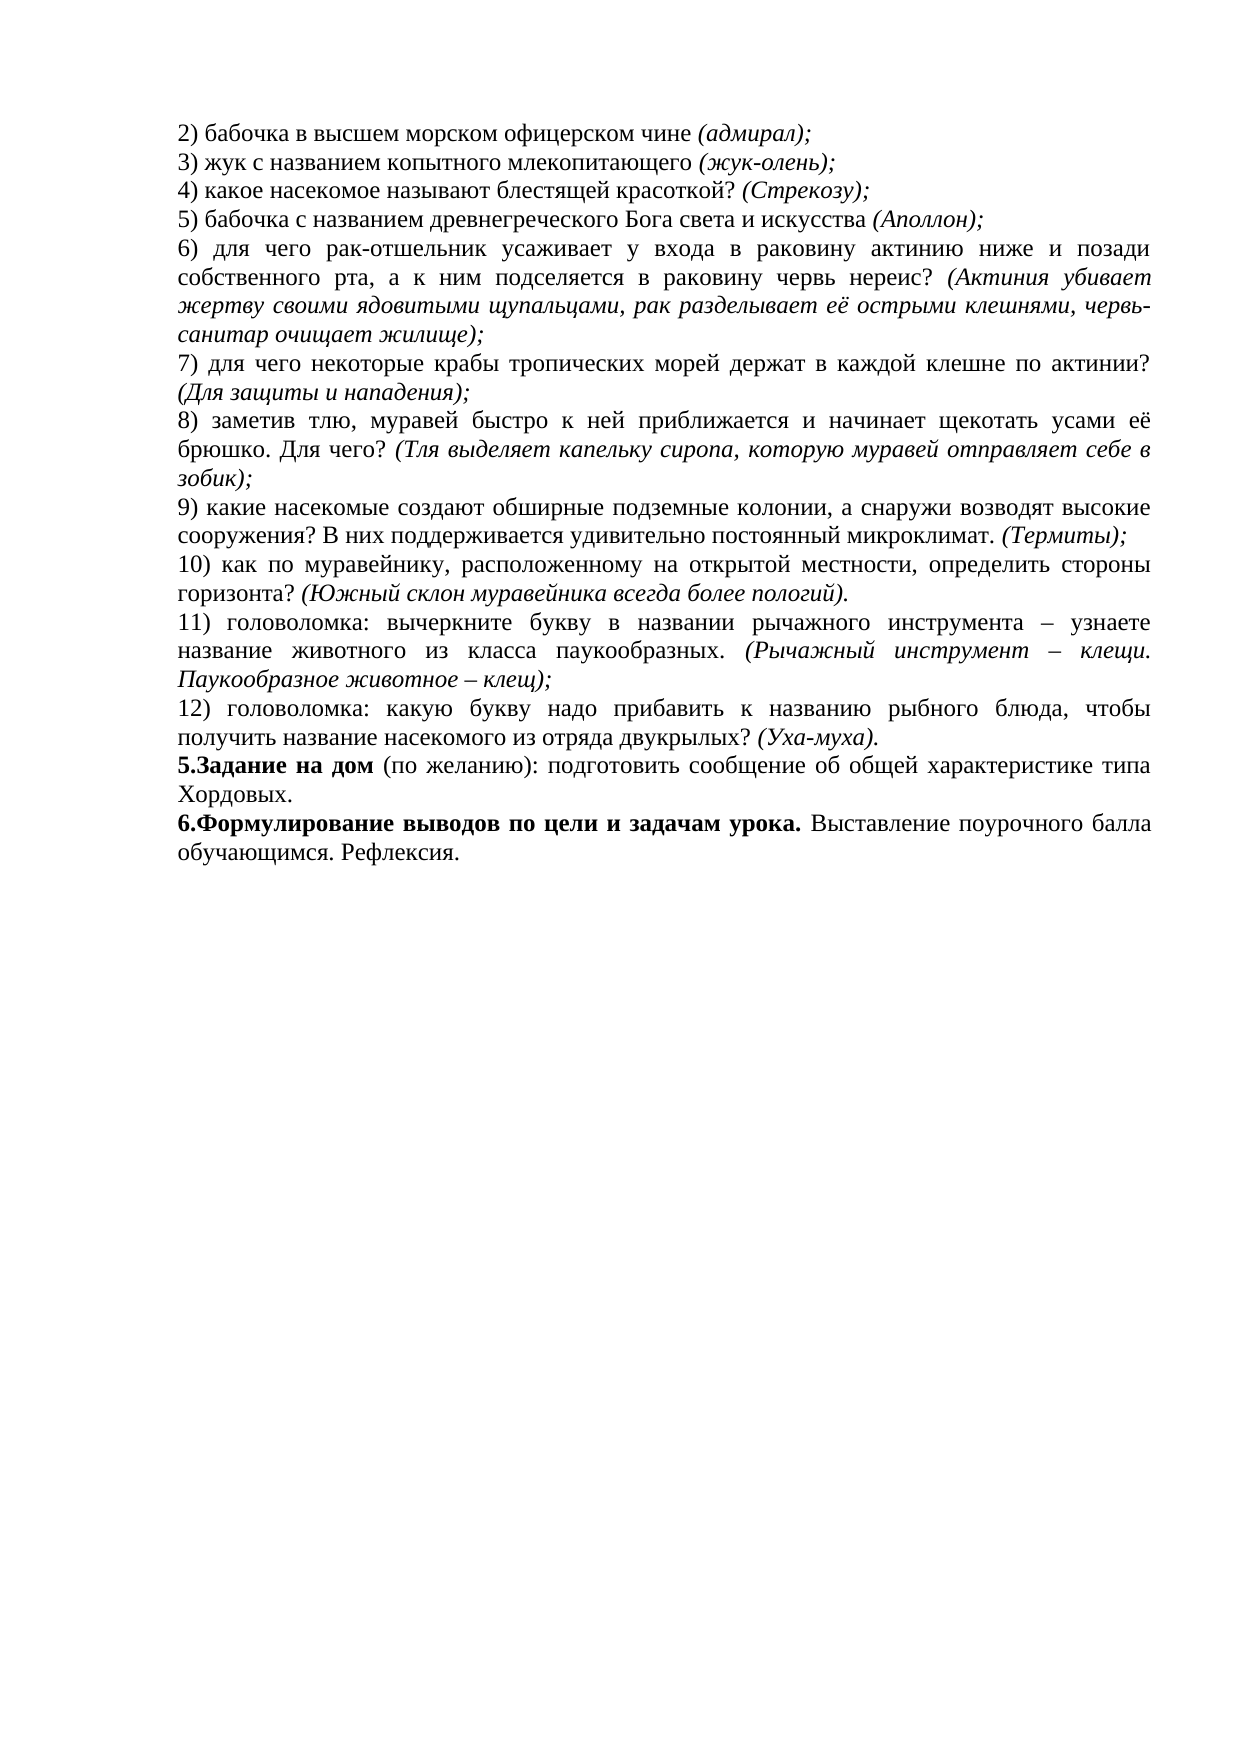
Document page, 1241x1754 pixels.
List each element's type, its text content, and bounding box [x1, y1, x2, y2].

text 7) для чего некоторые крабы тропических морей держат в каждой клешне по актинии? (Для защиты и нападения); [177, 348, 1152, 406]
text 4) какое насекомое называют блестящей красоткой? (Стрекозу); [177, 176, 1152, 204]
text 12) головоломка: какую букву надо прибавить к названию рыбного блюда, чтобы получить название насекомого из отряда двукрылых? (Уха-муха). [177, 693, 1152, 751]
text 10) как по муравейнику, расположенному на открытой местности, определить стороны горизонта? (Южный склон муравейника всегда более пологий). [177, 549, 1152, 607]
text 5) бабочка с названием древнегреческого Бога света и искусства (Аполлон); [177, 204, 1152, 233]
text 2) бабочка в высшем морском офицерском чине (адмирал); [177, 118, 1152, 147]
text 9) какие насекомые создают обширные подземные колонии, а снаружи возводят высокие сооружения? В них поддерживается удивительно постоянный микроклимат. (Термиты); [177, 492, 1152, 549]
text 3) жук с названием копытного млекопитающего (жук-олень); [177, 147, 1152, 176]
text 6.Формулирование выводов по цели и задачам урока. Выставление поурочного балла обучающимся. Рефлексия. [177, 808, 1152, 866]
text 11) головоломка: вычеркните букву в названии рычажного инструмента – узнаете название животного из класса паукообразных. (Рычажный инструмент – клещи. Паукообразное животное – клещ); [177, 607, 1152, 693]
text 5.Задание на дом (по желанию): подготовить сообщение об общей характеристике типа Хордовых. [177, 751, 1152, 808]
text 6) для чего рак-отшельник усаживает у входа в раковину актинию ниже и позади собственного рта, а к ним подселяется в раковину червь нереис? (Актиния убивает жертву своими ядовитыми щупальцами, рак разделывает её острыми клешнями, червь-санитар очищает жилище); [177, 233, 1152, 348]
text 8) заметив тлю, муравей быстро к ней приближается и начинает щекотать усами её брюшко. Для чего? (Тля выделяет капельку сиропа, которую муравей отправляет себе в зобик); [177, 406, 1152, 492]
